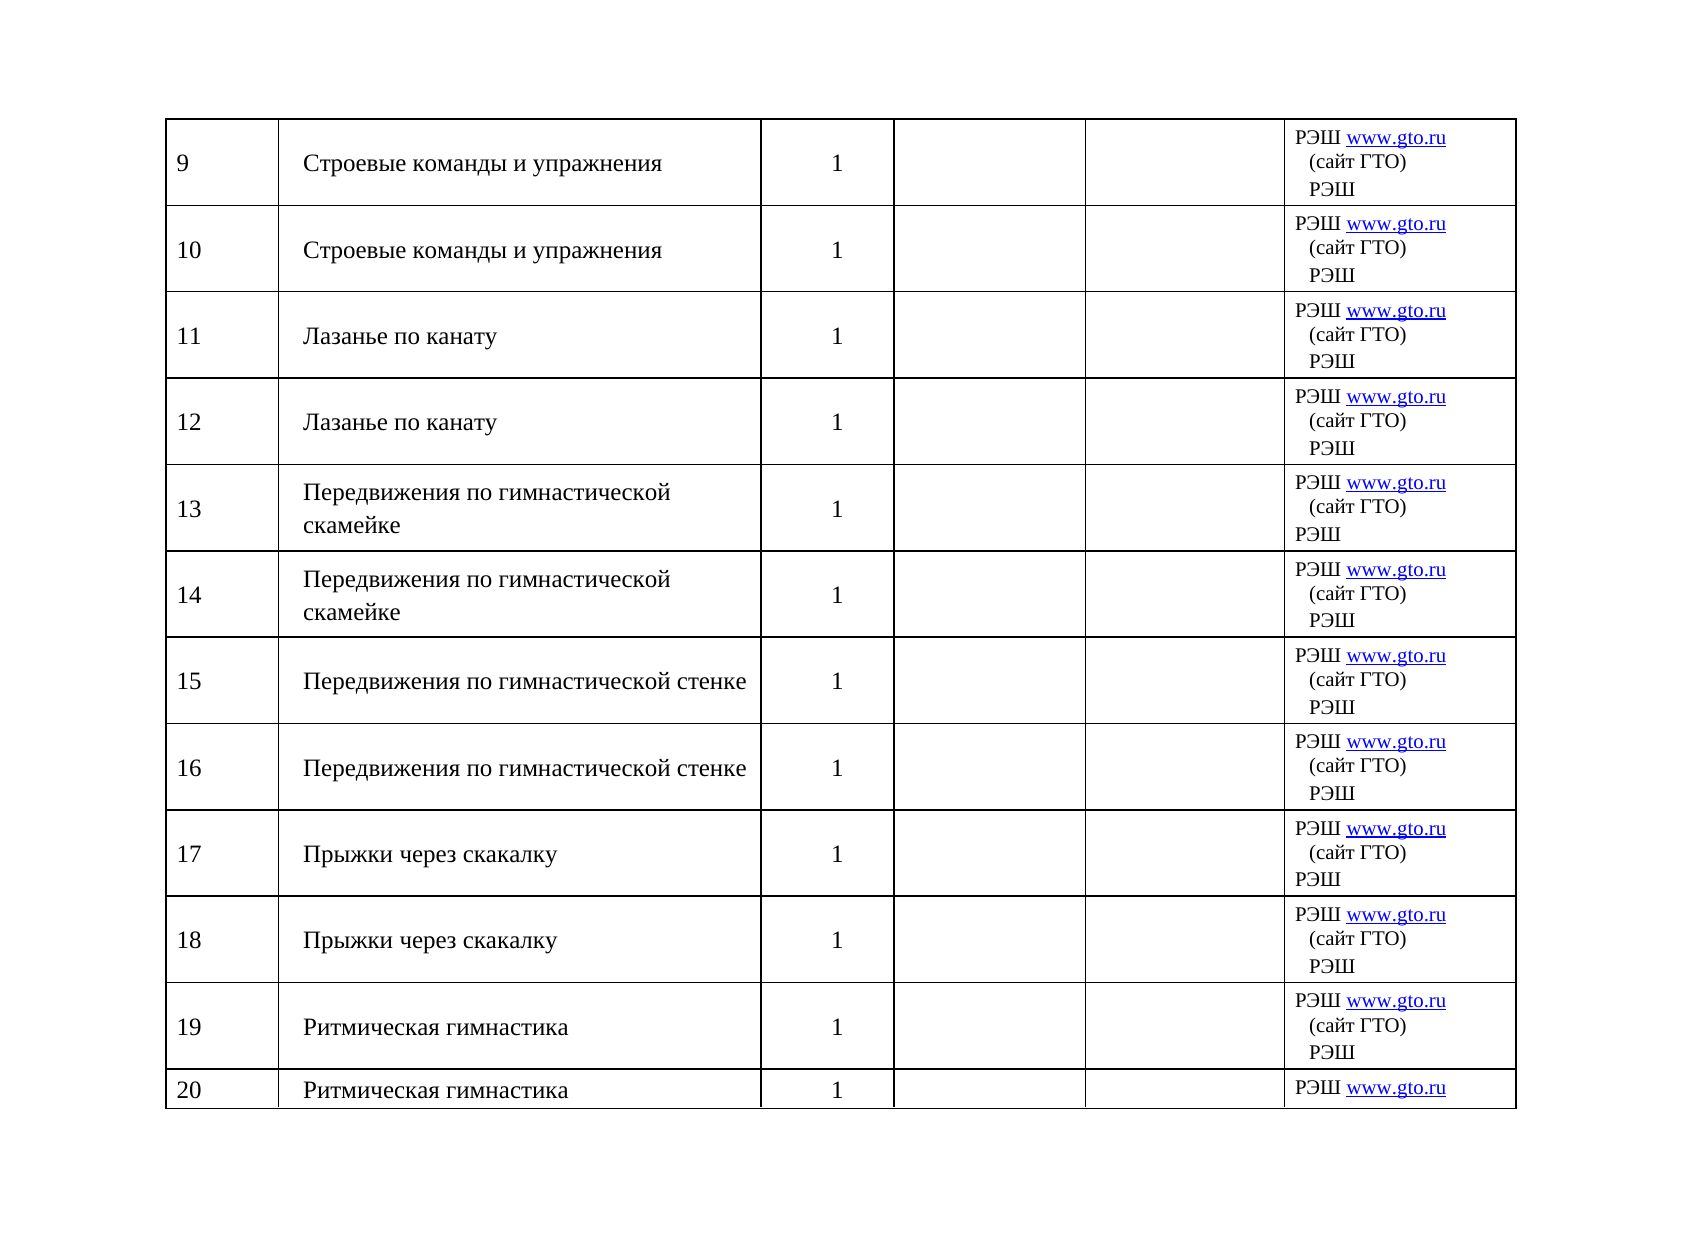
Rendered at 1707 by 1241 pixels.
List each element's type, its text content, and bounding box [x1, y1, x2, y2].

table_cell РЭШ www.gto.ru (сайт ГТО) РЭШ [1285, 897, 1515, 982]
table_cell Передвижения по гимнастической скамейке [279, 465, 760, 550]
table_cell 13 [167, 465, 278, 550]
table_cell 1 [762, 206, 893, 291]
table_cell Строевые команды и упражнения [279, 120, 760, 204]
table_cell [895, 983, 1085, 1068]
table_cell Ритмическая гимнастика [279, 983, 760, 1068]
table_cell 17 [167, 811, 278, 895]
table_cell [895, 897, 1085, 982]
table_cell [1086, 206, 1284, 291]
table_cell [895, 552, 1085, 636]
table_cell 1 [762, 292, 893, 377]
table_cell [279, 1070, 760, 1107]
table_cell РЭШ www.gto.ru (сайт ГТО) РЭШ [1285, 206, 1515, 291]
table_cell [1086, 811, 1284, 895]
table_cell 1 [762, 811, 893, 895]
table_cell Передвижения по гимнастической стенке [279, 724, 760, 809]
table_cell 12 [167, 379, 278, 463]
table_cell [895, 1070, 1085, 1107]
table_cell 18 [167, 897, 278, 982]
table_cell [1086, 983, 1284, 1068]
table_cell Прыжки через скакалку [279, 811, 760, 895]
table_cell [895, 811, 1085, 895]
table_cell 1 [762, 379, 893, 463]
table_cell 11 [167, 292, 278, 377]
table_cell [1086, 120, 1284, 204]
table_cell 1 [762, 897, 893, 982]
table_cell [1086, 638, 1284, 723]
table_cell [895, 206, 1085, 291]
table_cell 1 [762, 465, 893, 550]
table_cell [1285, 120, 1515, 204]
table_cell 15 [167, 638, 278, 723]
table_cell Лазанье по канату [279, 379, 760, 463]
table_cell 19 [167, 983, 278, 1068]
table_cell 1 [762, 724, 893, 809]
table_cell РЭШ www.gto.ru (сайт ГТО) РЭШ [1285, 638, 1515, 723]
table_cell Передвижения по гимнастической стенке [279, 638, 760, 723]
table_cell [895, 292, 1085, 377]
table_cell РЭШ www.gto.ru (сайт ГТО) РЭШ [1285, 724, 1515, 809]
table_cell [1086, 1070, 1284, 1107]
table_cell [1086, 379, 1284, 463]
table_cell РЭШ www.gto.ru (сайт ГТО) РЭШ [1285, 811, 1515, 895]
table_cell [895, 379, 1085, 463]
table_cell 1 [762, 120, 893, 204]
table_cell [895, 724, 1085, 809]
table_cell [1086, 724, 1284, 809]
table_cell Прыжки через скакалку [279, 897, 760, 982]
table_cell РЭШ www.gto.ru (сайт ГТО) РЭШ [1285, 465, 1515, 550]
table_cell 16 [167, 724, 278, 809]
table_cell РЭШ www.gto.ru (сайт ГТО) РЭШ [1285, 292, 1515, 377]
table_cell Передвижения по гимнастической скамейке [279, 552, 760, 636]
table_cell Лазанье по канату [279, 292, 760, 377]
table_cell РЭШ www.gto.ru (сайт ГТО) РЭШ [1285, 552, 1515, 636]
table_cell 10 [167, 206, 278, 291]
table_cell [895, 638, 1085, 723]
table_cell 14 [167, 552, 278, 636]
table_cell 1 [762, 552, 893, 636]
table_cell 1 [762, 983, 893, 1068]
table_cell РЭШ www.gto.ru (сайт ГТО) РЭШ [1285, 983, 1515, 1068]
table_cell [1086, 465, 1284, 550]
table_cell [1086, 292, 1284, 377]
table_cell [895, 465, 1085, 550]
table_cell РЭШ www.gto.ru (сайт ГТО) РЭШ [1285, 379, 1515, 463]
table_cell Строевые команды и упражнения [279, 206, 760, 291]
table_cell [1086, 897, 1284, 982]
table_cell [1285, 1070, 1515, 1107]
table_cell 20 [167, 1070, 278, 1107]
table_cell 1 [762, 1070, 893, 1107]
table_cell 9 [167, 120, 278, 204]
table_cell [1086, 552, 1284, 636]
table_cell 1 [762, 638, 893, 723]
table_cell [895, 120, 1085, 204]
